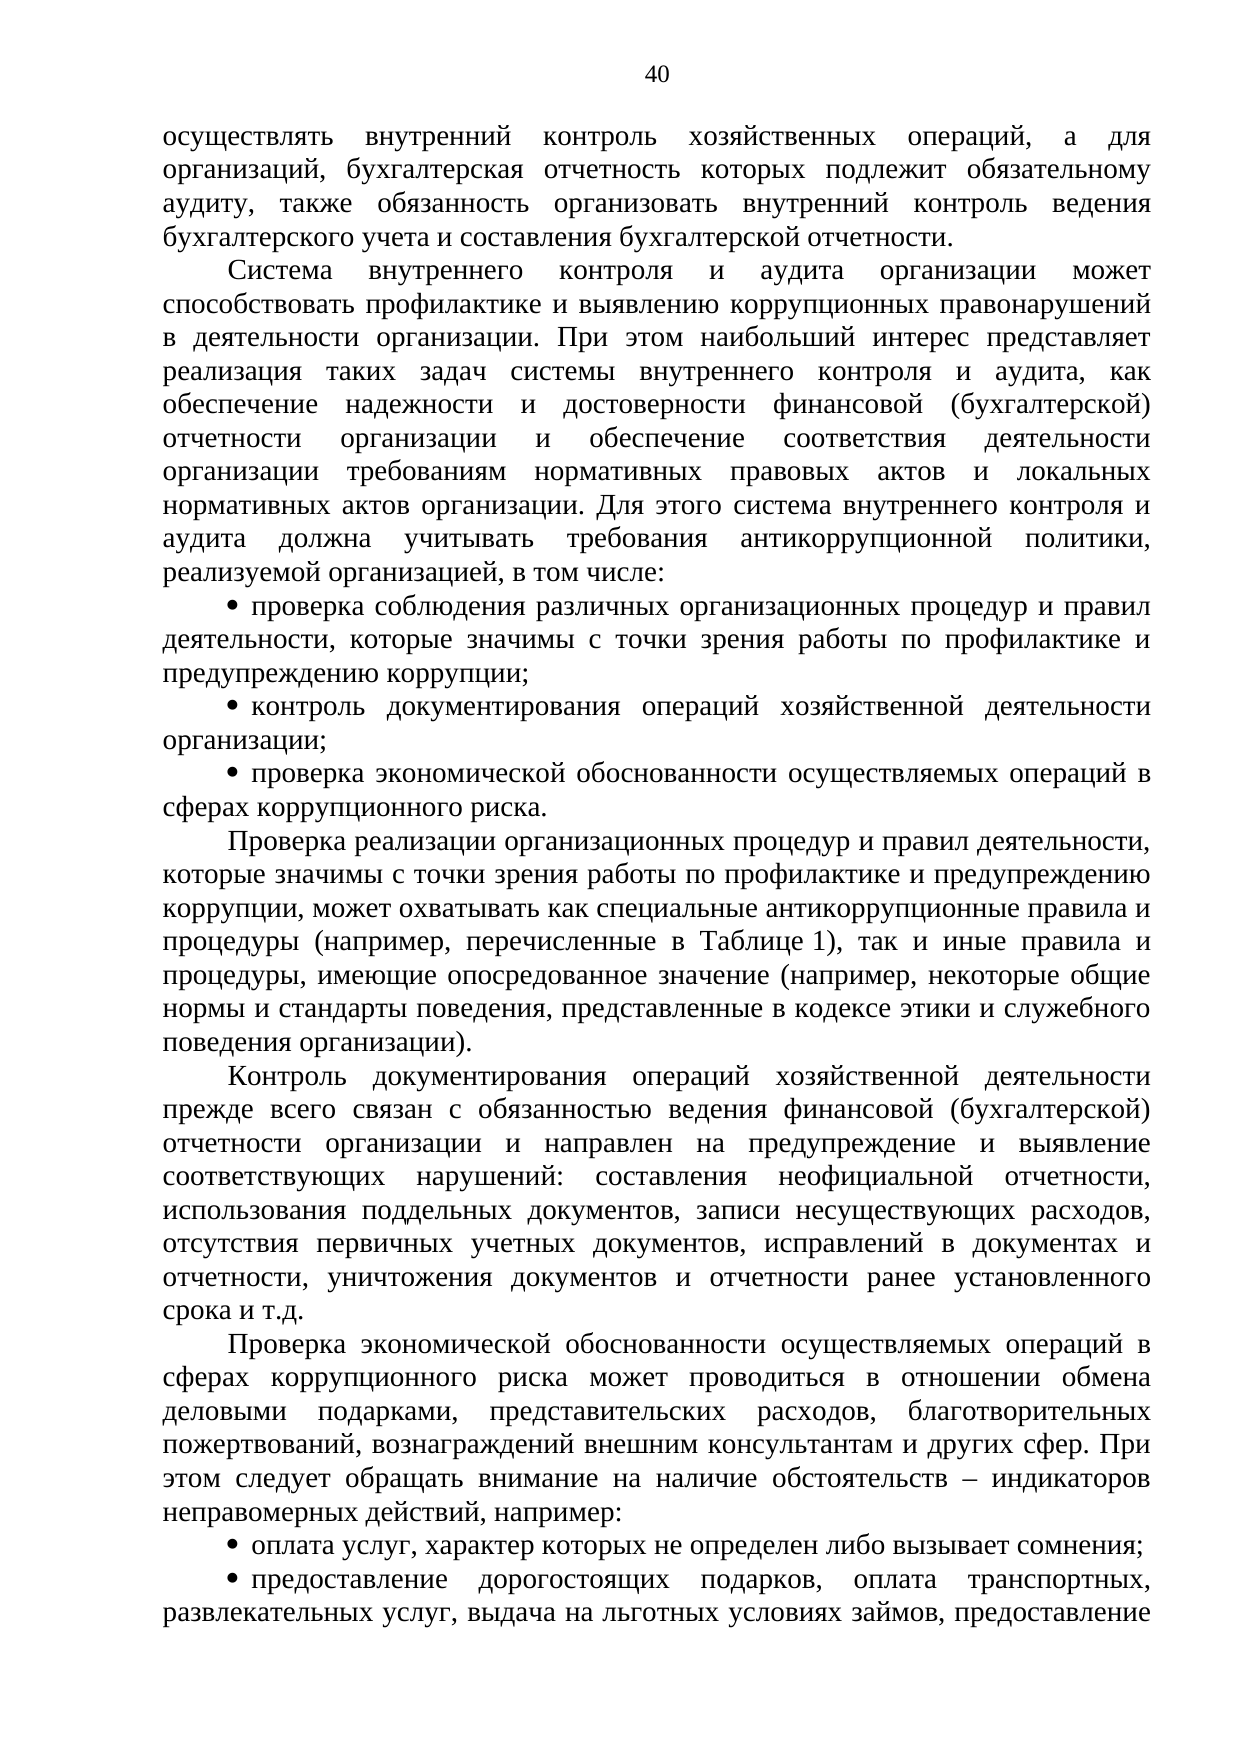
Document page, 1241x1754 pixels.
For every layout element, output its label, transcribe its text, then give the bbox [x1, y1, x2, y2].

list проверка экономической обоснованности осуществляемых операций в сферах коррупционного риска. [162, 756, 1152, 823]
text Проверка экономической обоснованности осуществляемых операций в сферах коррупционного риска может проводиться в отношении обмена деловыми подарками, представительских расходов, благотворительных пожертвований, вознаграждений внешним консультантам и других сфер. При этом следует обращать внимание на наличие обстоятельств – индикаторов неправомерных действий, например: [162, 1326, 1152, 1527]
list проверка соблюдения различных организационных процедур и правил деятельности, которые значимы с точки зрения работы по профилактике и предупреждению коррупции; [162, 588, 1152, 688]
text Проверка реализации организационных процедур и правил деятельности, которые значимы с точки зрения работы по профилактике и предупреждению коррупции, может охватывать как специальные антикоррупционные правила и процедуры (например, перечисленные в Таблице 1), так и иные правила и процедуры, имеющие опосредованное значение (например, некоторые общие нормы и стандарты поведения, представленные в кодексе этики и служебного поведения организации). [162, 823, 1152, 1058]
list оплата услуг, характер которых не определен либо вызывает сомнения; [162, 1527, 1152, 1561]
text Контроль документирования операций хозяйственной деятельности прежде всего связан с обязанностью ведения финансовой (бухгалтерской) отчетности организации и направлен на предупреждение и выявление соответствующих нарушений: составления неофициальной отчетности, использования поддельных документов, записи несуществующих расходов, отсутствия первичных учетных документов, исправлений в документах и отчетности, уничтожения документов и отчетности ранее установленного срока и т.д. [162, 1058, 1152, 1326]
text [162, 118, 1152, 252]
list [162, 1561, 1152, 1628]
list контроль документирования операций хозяйственной деятельности организации; [162, 688, 1152, 756]
text Система внутреннего контроля и аудита организации может способствовать профилактике и выявлению коррупционных правонарушений в деятельности организации. При этом наибольший интерес представляет реализация таких задач системы внутреннего контроля и аудита, как обеспечение надежности и достоверности финансовой (бухгалтерской) отчетности организации и обеспечение соответствия деятельности организации требованиям нормативных правовых актов и локальных нормативных актов организации. Для этого система внутреннего контроля и аудита должна учитывать требования антикоррупционной политики, реализуемой организацией, в том числе: [162, 252, 1152, 588]
